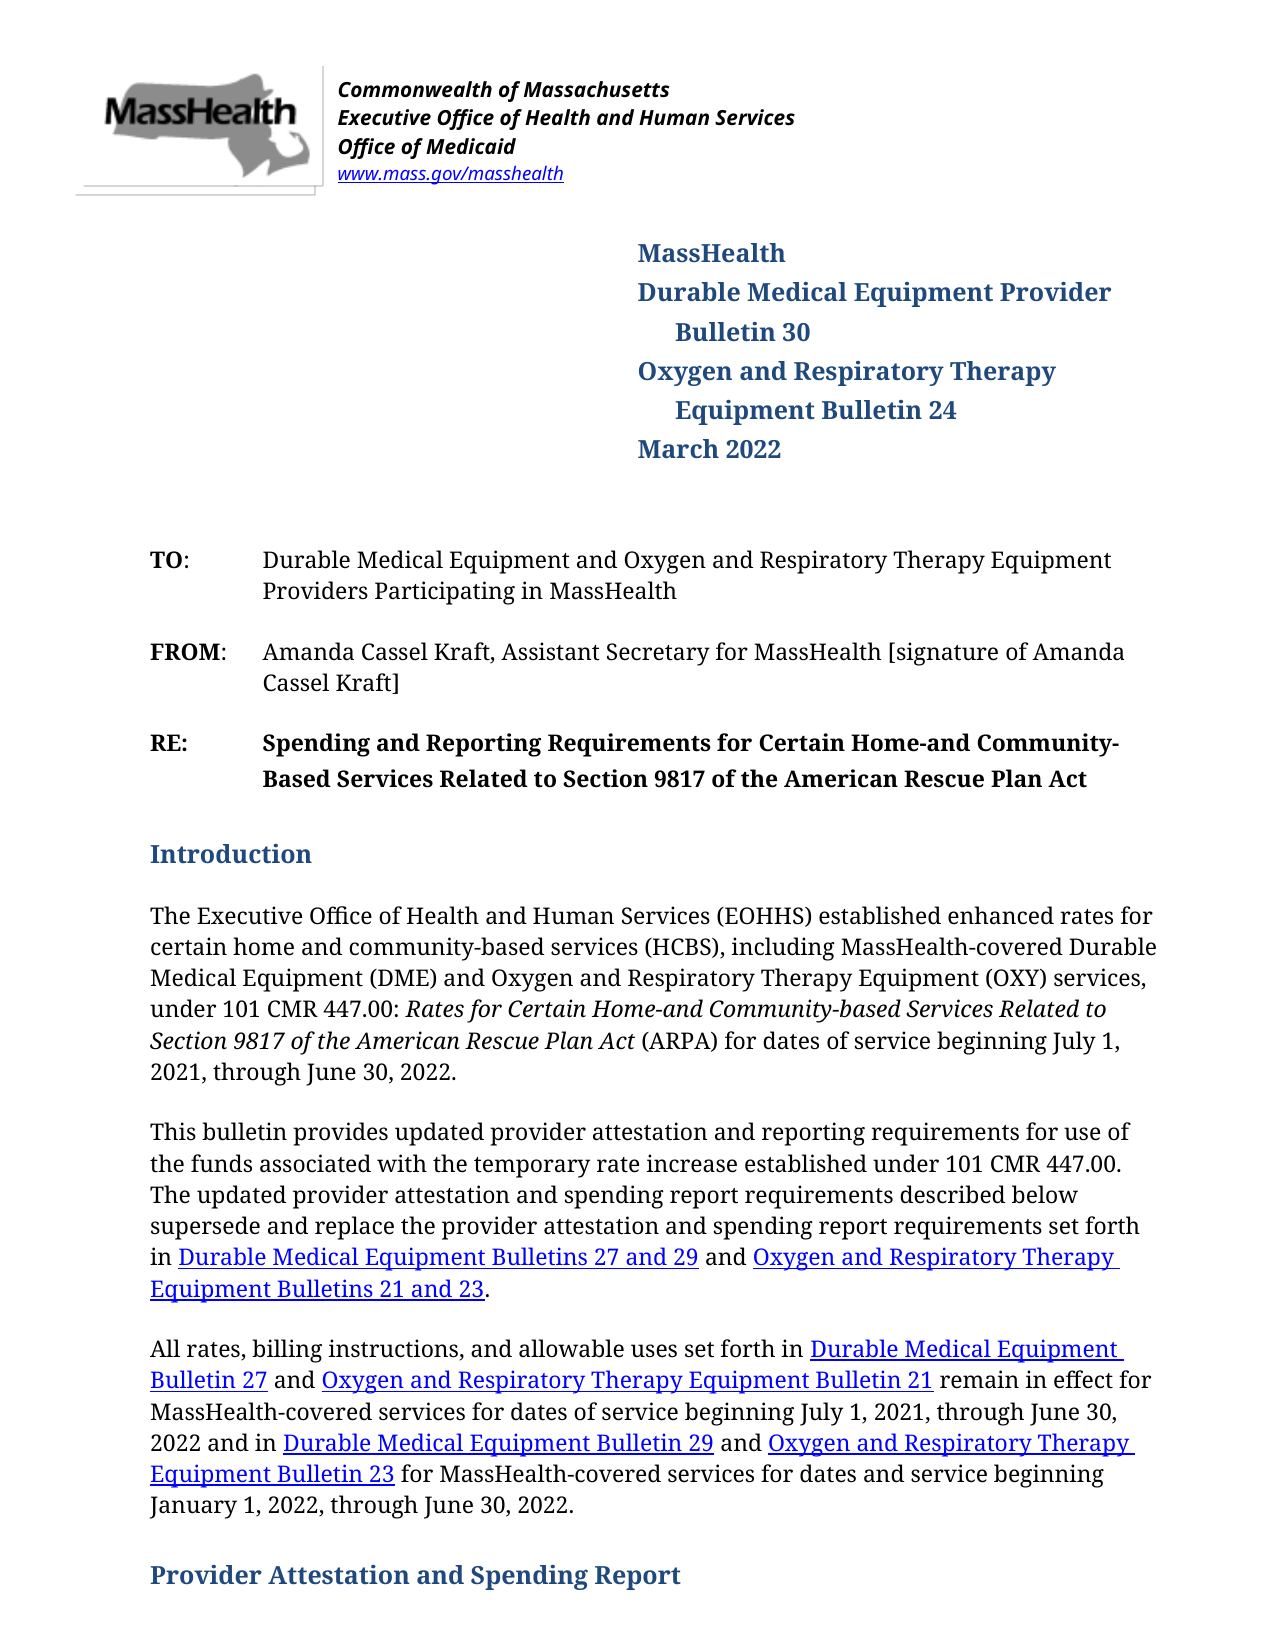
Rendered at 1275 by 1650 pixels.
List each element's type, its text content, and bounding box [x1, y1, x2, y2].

subtitle Introduction [150, 836, 1134, 871]
text Office of Medicaid [337, 132, 1162, 160]
subtitle Provider Attestation and Spending Report [150, 1558, 1134, 1592]
text All rates, billing instructions, and allowable uses set forth in Durable Medical Equipment Bulletin 27 and Oxygen and Respiratory Therapy Equipment Bulletin 21 remain in effect for MassHealth-covered services for dates of service beginning July 1, 2021, through June 30, 2022 and in Durable Medical Equipment Bulletin 29 and Oxygen and Respiratory Therapy Equipment Bulletin 23 for MassHealth-covered services for dates and service beginning January 1, 2022, through June 30, 2022. [150, 1333, 1162, 1521]
text FROM: Amanda Cassel Kraft, Assistant Secretary for MassHealth [signature of Amanda Cassel Kraft] [150, 635, 1162, 698]
subtitle Durable Medical Equipment Provider Bulletin 30 [637, 275, 1162, 348]
text This bulletin provides updated provider attestation and reporting requirements for use of the funds associated with the temporary rate increase established under 101 CMR 447.00. The updated provider attestation and spending report requirements described below supersede and replace the provider attestation and spending report requirements set forth in Durable Medical Equipment Bulletins 27 and 29 and Oxygen and Respiratory Therapy Equipment Bulletins 21 and 23. [150, 1116, 1162, 1304]
picture [75, 66, 325, 197]
text TO: Durable Medical Equipment and Oxygen and Respiratory Therapy Equipment Providers Participating in MassHealth [150, 544, 1162, 606]
subtitle March 2022 [637, 432, 1162, 466]
subtitle Oxygen and Respiratory Therapy Equipment Bulletin 24 [637, 353, 1162, 427]
subtitle MassHealth [637, 236, 1162, 270]
text Executive Office of Health and Human Services [337, 103, 1162, 132]
text RE: Spending and Reporting Requirements for Certain Home-and Community-Based Services Related to Section 9817 of the American Rescue Plan Act [150, 727, 1162, 794]
text www.mass.gov/masshealth [337, 160, 1162, 186]
text Commonwealth of Massachusetts [337, 75, 1162, 103]
text The Executive Office of Health and Human Services (EOHHS) established enhanced rates for certain home and community-based services (HCBS), including MassHealth-covered Durable Medical Equipment (DME) and Oxygen and Respiratory Therapy Equipment (OXY) services, under 101 CMR 447.00: Rates for Certain Home-and Community-based Services Related to Section 9817 of the American Rescue Plan Act (ARPA) for dates of service beginning July 1, 2021, through June 30, 2022. [150, 900, 1162, 1087]
